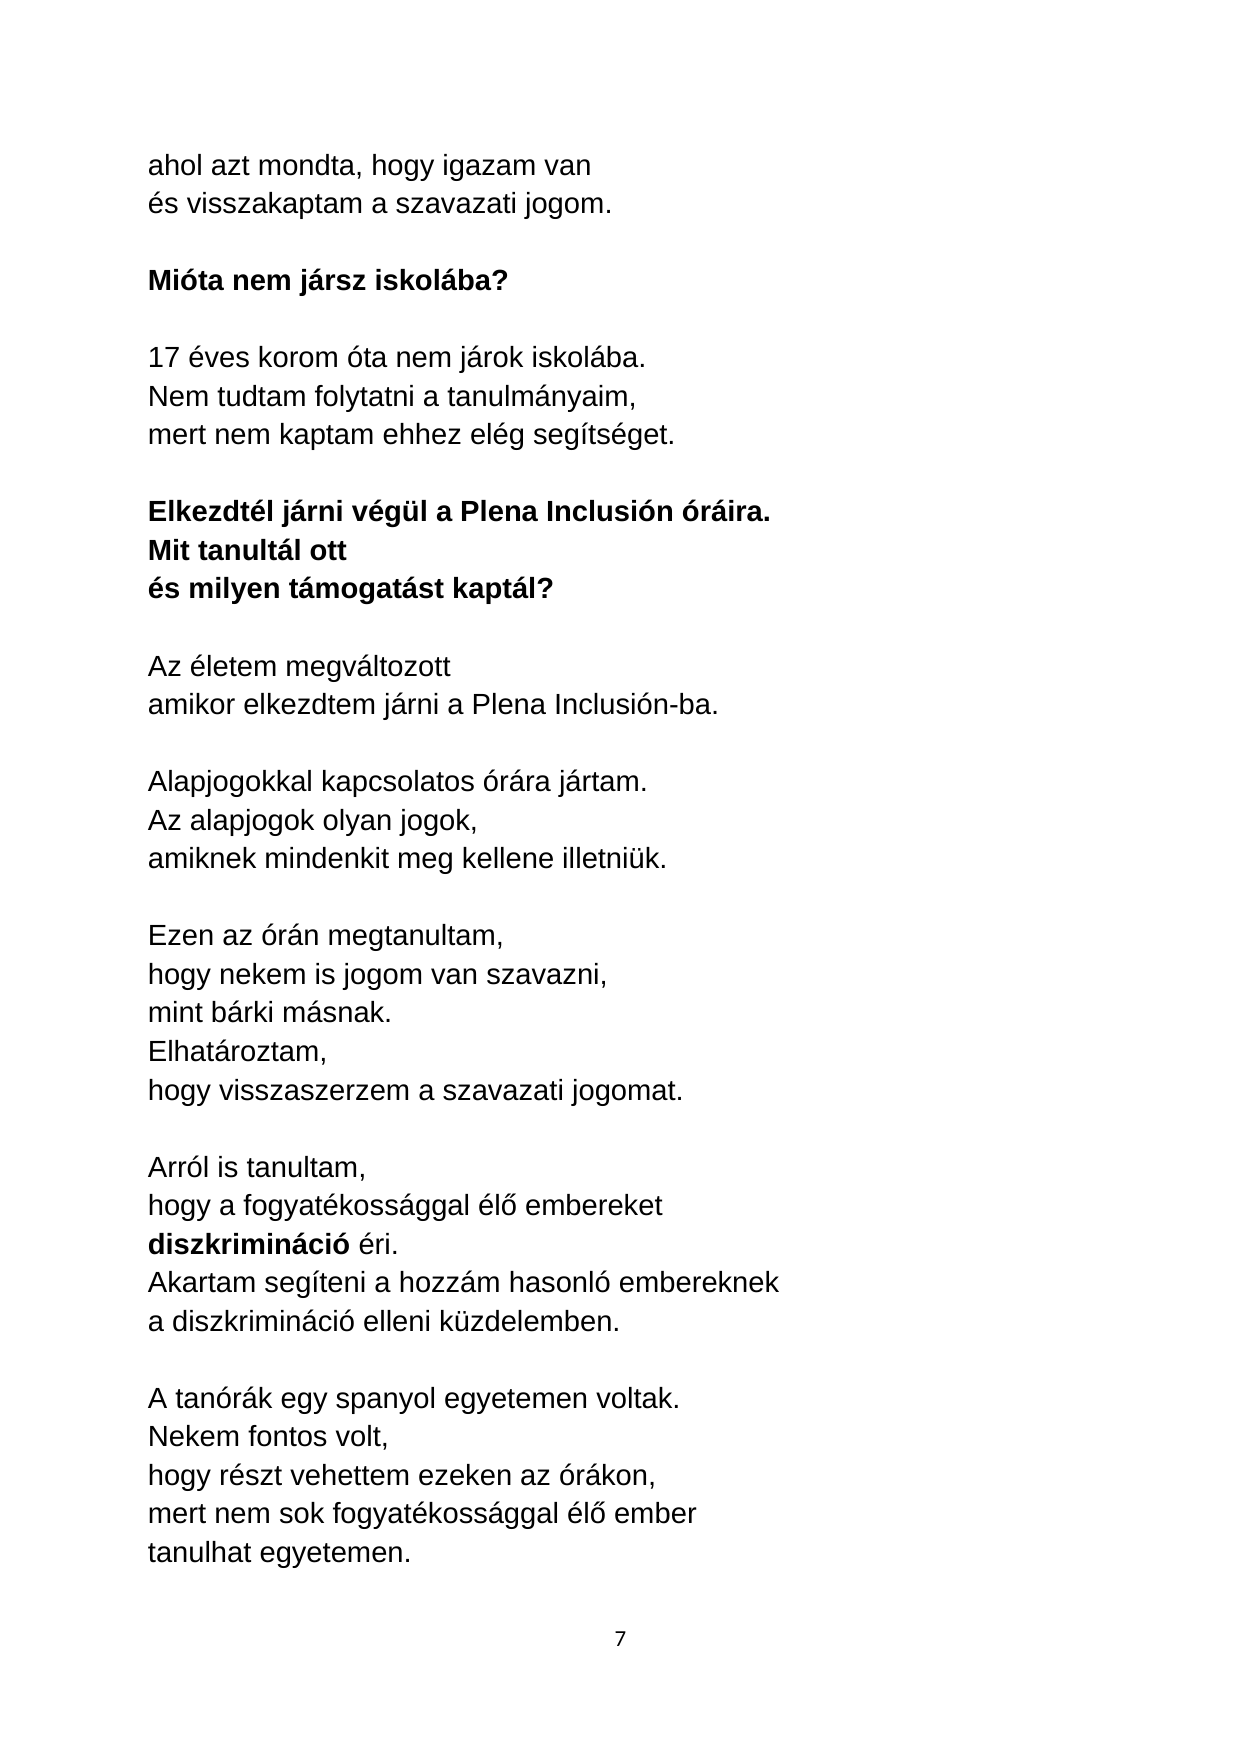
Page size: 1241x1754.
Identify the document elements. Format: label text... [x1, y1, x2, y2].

text A tanórák egy spanyol egyetemen voltak. [148, 1381, 1093, 1414]
text ahol azt mondta, hogy igazam van [148, 148, 1093, 181]
text és milyen támogatást kaptál? [148, 572, 1093, 605]
text Akartam segíteni a hozzám hasonló embereknek [148, 1265, 1093, 1299]
text hogy visszaszerzem a szavazati jogomat. [148, 1073, 1093, 1106]
text a diszkrimináció elleni küzdelemben. [148, 1304, 1093, 1337]
text Arról is tanultam, [148, 1150, 1093, 1183]
text Nem tudtam folytatni a tanulmányaim, [148, 379, 1093, 412]
text Alapjogokkal kapcsolatos órára jártam. [148, 764, 1093, 798]
text hogy a fogyatékossággal élő embereket [148, 1188, 1093, 1222]
text hogy részt vehettem ezeken az órákon, [148, 1458, 1093, 1492]
text 17 éves korom óta nem járok iskolába. [148, 340, 1093, 374]
text mert nem kaptam ehhez elég segítséget. [148, 417, 1093, 451]
text Ezen az órán megtanultam, [148, 918, 1093, 952]
text amikor elkezdtem járni a Plena Inclusión-ba. [148, 687, 1093, 721]
text Elhatároztam, [148, 1034, 1093, 1068]
text Elkezdtél járni végül a Plena Inclusión óráira. [148, 494, 1093, 528]
text Az életem megváltozott [148, 649, 1093, 682]
text mert nem sok fogyatékossággal élő ember [148, 1497, 1093, 1530]
text és visszakaptam a szavazati jogom. [148, 186, 1093, 220]
text tanulhat egyetemen. [148, 1535, 1093, 1569]
text mint bárki másnak. [148, 996, 1093, 1029]
text amiknek mindenkit meg kellene illetniük. [148, 841, 1093, 875]
text Az alapjogok olyan jogok, [148, 803, 1093, 836]
text Mióta nem jársz iskolába? [148, 263, 1093, 297]
text diszkrimináció éri. [148, 1227, 1093, 1260]
text hogy nekem is jogom van szavazni, [148, 957, 1093, 991]
text Mit tanultál ott [148, 533, 1093, 567]
text Nekem fontos volt, [148, 1419, 1093, 1453]
